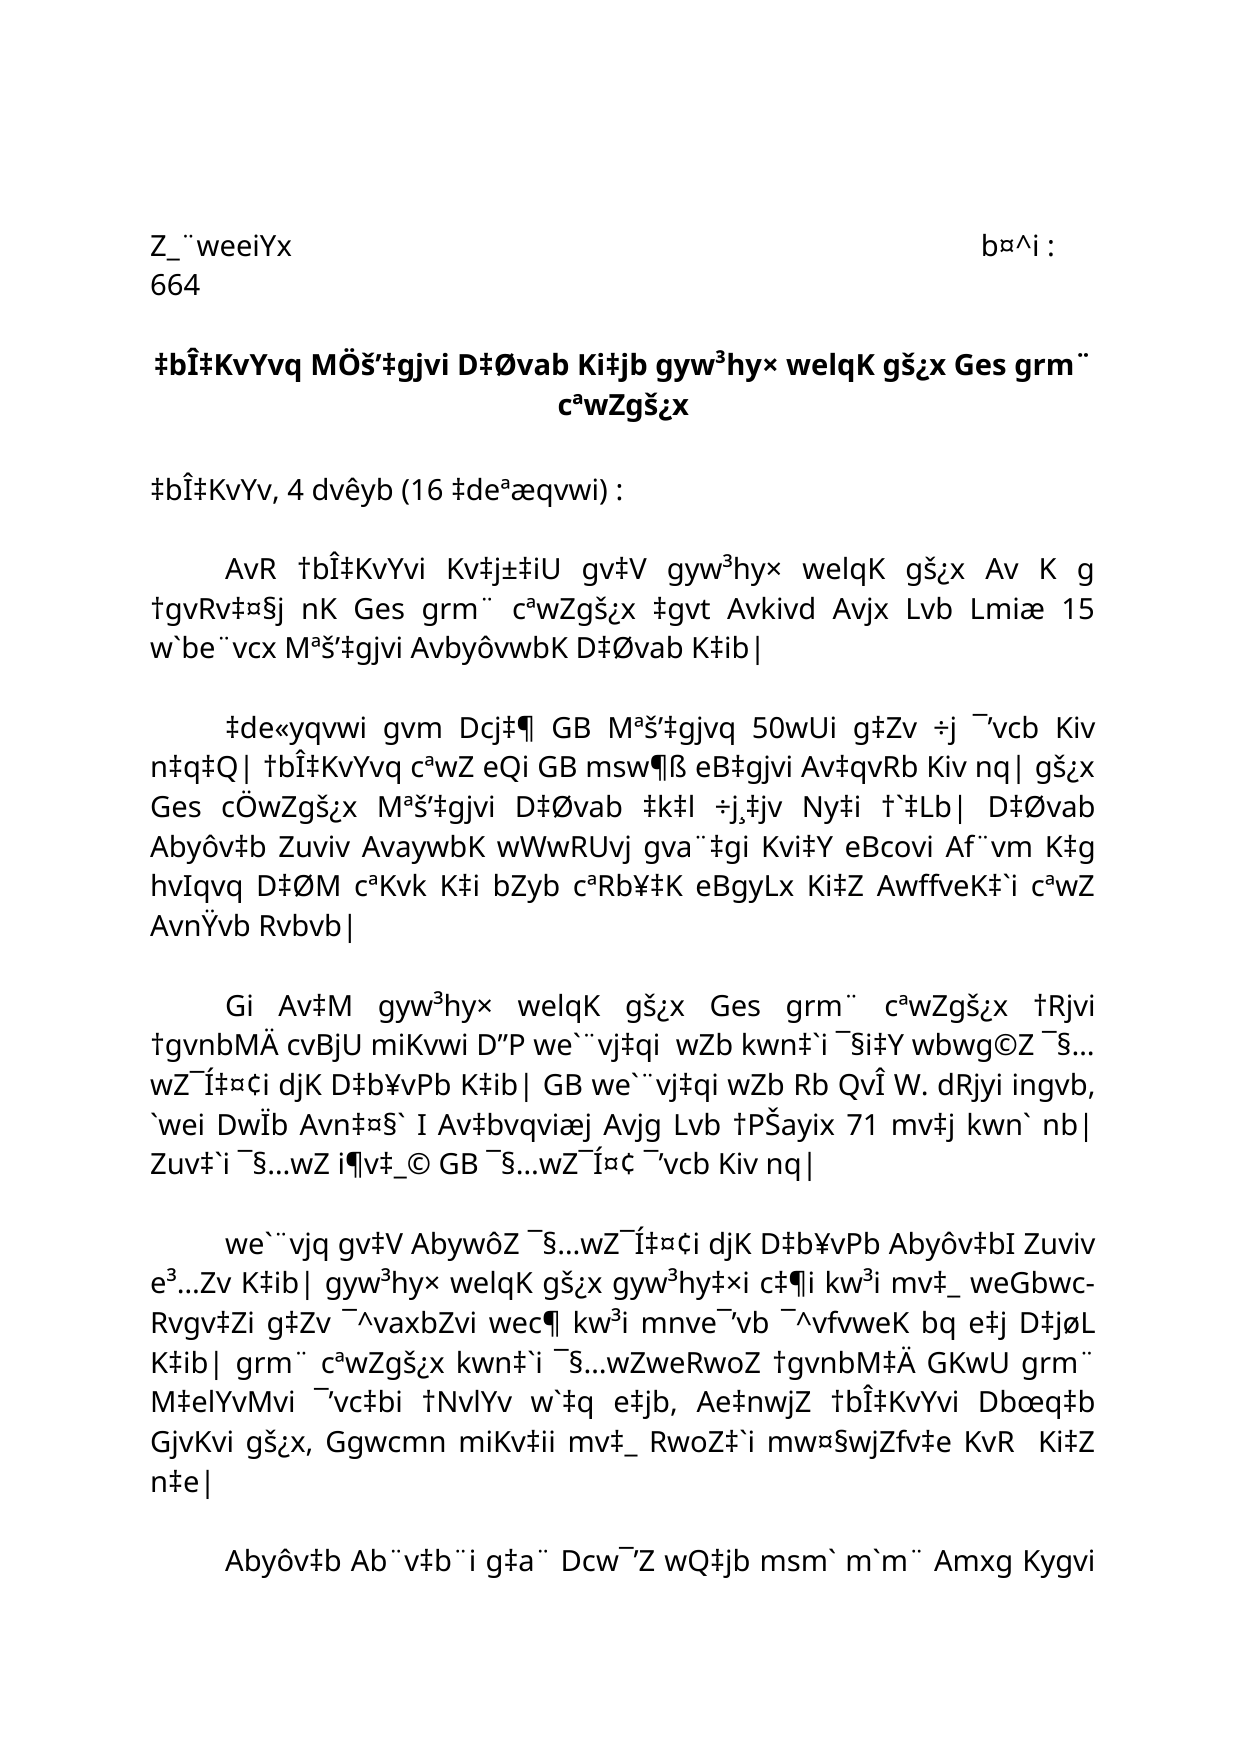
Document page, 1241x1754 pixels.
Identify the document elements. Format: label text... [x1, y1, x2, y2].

text ‡bÎ‡KvYv, 4 dvêyb (16 ‡deªæqvwi) : [150, 469, 1096, 508]
text AvR †bÎ‡KvYvi Kv‡j±‡iU gv‡V gyw³hy× welqK gš¿x Av K g †gvRv‡¤§j nK Ges grm¨ cªwZgš¿x ‡gvt Avkivd Avjx Lvb Lmiæ 15 w`be¨vcx Mªš’‡gjvi AvbyôvwbK D‡Øvab K‡ib| [150, 548, 1096, 667]
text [150, 1540, 1096, 1580]
text we`¨vjq gv‡V AbywôZ ¯§…wZ¯Í‡¤¢i djK D‡b¥vPb Abyôv‡bI Zuviv e³…Zv K‡ib| gyw³hy× welqK gš¿x gyw³hy‡×i c‡¶i kw³i mv‡_ weGbwc-Rvgv‡Zi g‡Zv ¯^vaxbZvi wec¶ kw³i mnve¯’vb ¯^vfvweK bq e‡j D‡jøL K‡ib| grm¨ cªwZgš¿x kwn‡`i ¯§…wZweRwoZ †gvnbM‡Ä GKwU grm¨ M‡elYvMvi ¯’vc‡bi †NvlYv w`‡q e‡jb, Ae‡nwjZ †bÎ‡KvYvi Dbœq‡b GjvKvi gš¿x, Ggwcmn miKv‡ii mv‡_ RwoZ‡`i mw¤§wjZfv‡e KvR Ki‡Z n‡e| [150, 1223, 1096, 1501]
text ‡de«yqvwi gvm Dcj‡¶ GB Mªš’‡gjvq 50wUi g‡Zv ÷j ¯’vcb Kiv n‡q‡Q| †bÎ‡KvYvq cªwZ eQi GB msw¶ß eB‡gjvi Av‡qvRb Kiv nq| gš¿x Ges cÖwZgš¿x Mªš’‡gjvi D‡Øvab ‡k‡l ÷j¸‡jv Ny‡i †`‡Lb| D‡Øvab Abyôv‡b Zuviv AvaywbK wWwRUvj gva¨‡gi Kvi‡Y eBcovi Af¨vm K‡g hvIqvq D‡ØM cªKvk K‡i bZyb cªRb¥‡K eBgyLx Ki‡Z AwffveK‡`i cªwZ AvnŸvb Rvbvb| [150, 707, 1096, 945]
text ‡bÎ‡KvYvq MÖš’‡gjvi D‡Øvab Ki‡jb gyw³hy× welqK gš¿x Ges grm¨ cªwZgš¿x [150, 344, 1096, 423]
text Z_¨weeiYx b¤^i : 664 [150, 225, 1096, 304]
text Gi Av‡M gyw³hy× welqK gš¿x Ges grm¨ cªwZgš¿x †Rjvi †gvnbMÄ cvBjU miKvwi D”P we`¨vj‡qi wZb kwn‡`i ¯§i‡Y wbwg©Z ¯§…wZ¯Í‡¤¢i djK D‡b¥vPb K‡ib| GB we`¨vj‡qi wZb Rb QvÎ W. dRjyi ingvb, `wei DwÏb Avn‡¤§` I Av‡bvqviæj Avjg Lvb †PŠayix 71 mv‡j kwn` nb| Zuv‡`i ¯§…wZ i¶v‡_© GB ¯§…wZ¯Í¤¢ ¯’vcb Kiv nq| [150, 985, 1096, 1183]
